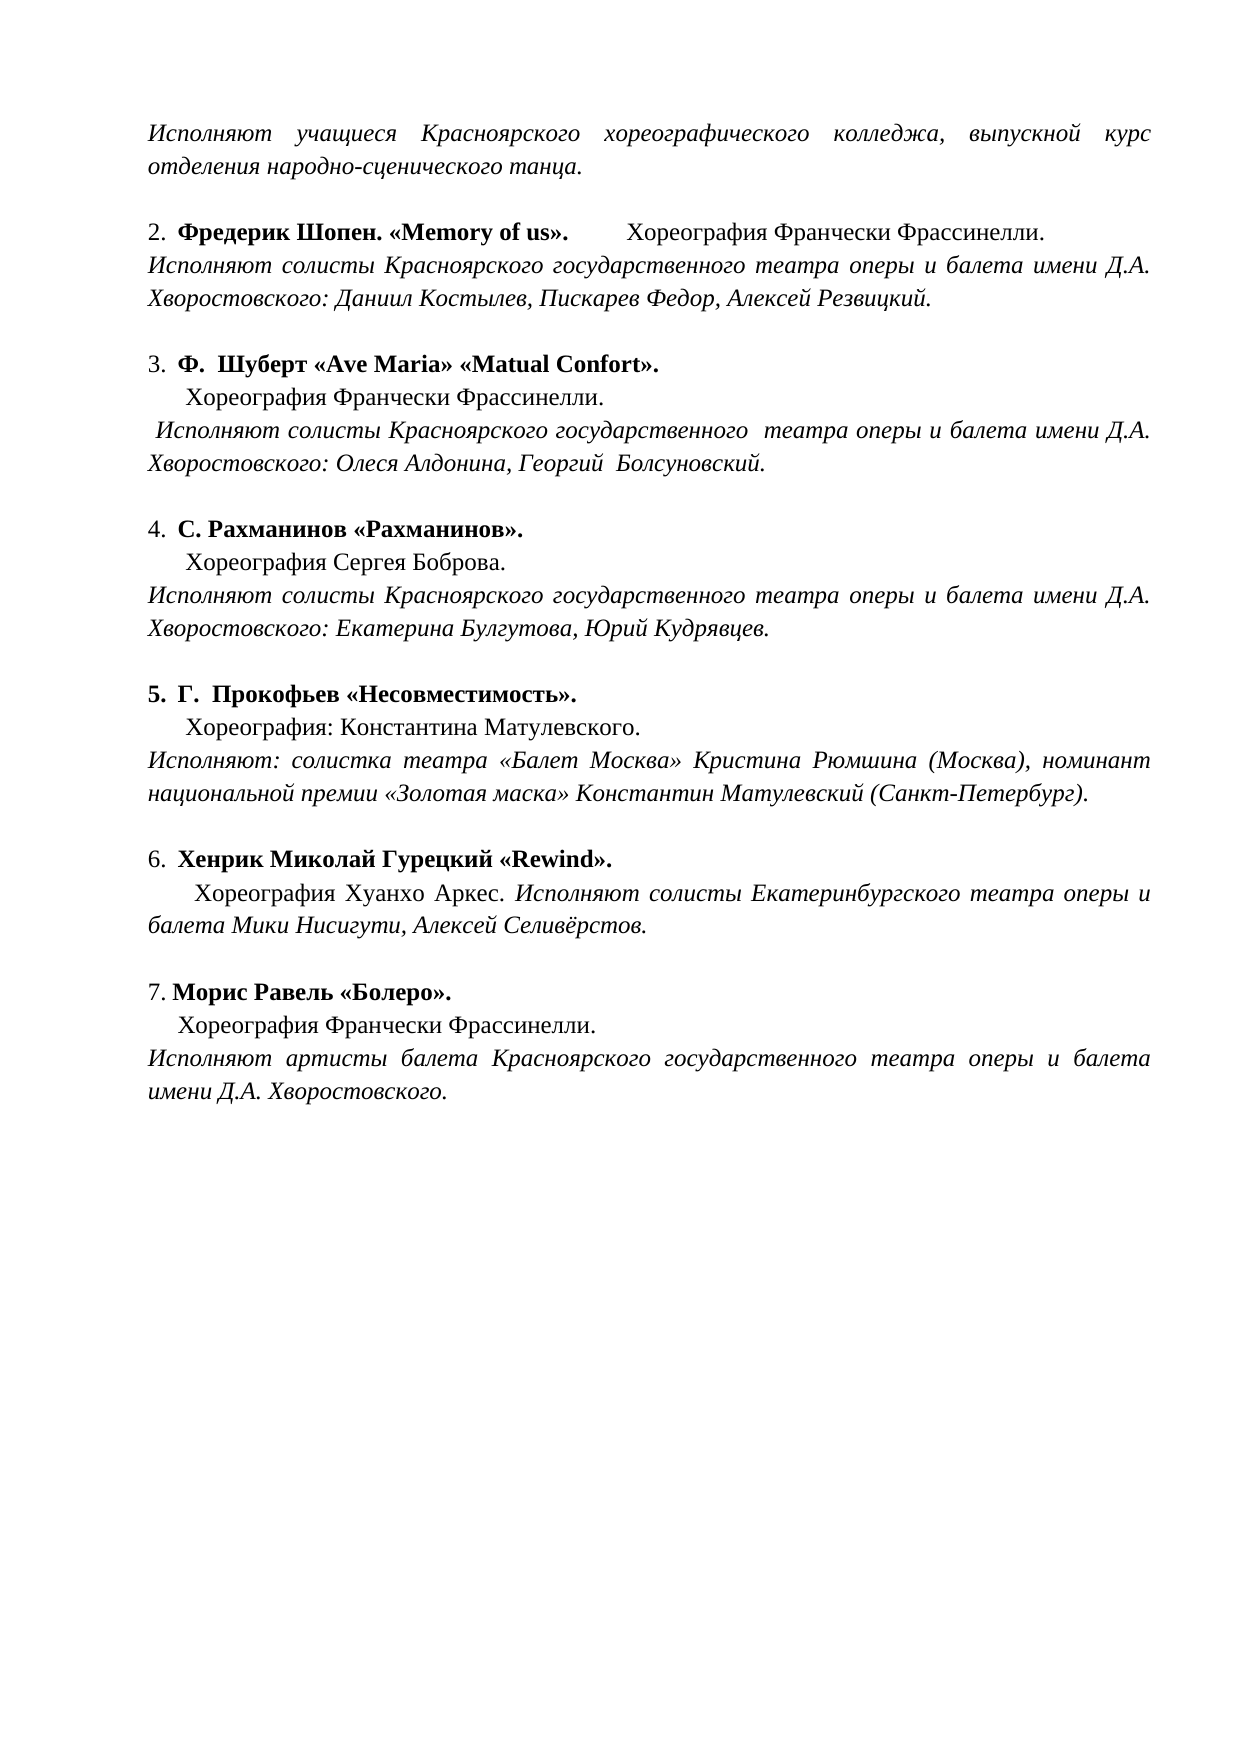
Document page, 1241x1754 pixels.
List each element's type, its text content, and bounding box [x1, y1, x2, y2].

text Исполняют солисты Красноярского государственного театра оперы и балета имени Д.А. Хворостовского: Олеся Алдонина, Георгий Болсуновский. [148, 415, 1152, 477]
text Хореография Хуанхо Аркес. Исполняют солисты Екатеринбургского театра оперы и балета Мики Нисигути, Алексей Селивёрстов. [148, 878, 1152, 939]
list Г. Прокофьев «Несовместимость». [148, 679, 1152, 708]
text Исполняют солисты Красноярского государственного театра оперы и балета имени Д.А. Хворостовского: Даниил Костылев, Пискарев Федор, Алексей Резвицкий. [148, 250, 1152, 312]
list С. Рахманинов «Рахманинов». [148, 514, 1152, 543]
text Исполняют учащиеся Красноярского хореографического колледжа, выпускной курс отделения народно-сценического танца. [148, 118, 1152, 180]
list Хореография Франчески Фрассинелли. [185, 382, 1152, 411]
list Ф. Шуберт «Ave Maria» «Matual Confort». [148, 349, 1152, 378]
text Исполняют солисты Красноярского государственного театра оперы и балета имени Д.А. Хворостовского: Екатерина Булгутова, Юрий Кудрявцев. [148, 580, 1152, 642]
text Исполняют артисты балета Красноярского государственного театра оперы и балета имени Д.А. Хворостовского. [148, 1043, 1152, 1105]
list Хореография: Константина Матулевского. [185, 712, 1152, 741]
text Исполняют: солистка театра «Балет Москва» Кристина Рюмшина (Москва), номинант национальной премии «Золотая маска» Константин Матулевский (Санкт-Петербург). [148, 746, 1152, 807]
list Хенрик Миколай Гурецкий «Rewind». [148, 844, 1152, 873]
list Фредерик Шопен. «Memory of us». Хореография Франчески Фрассинелли. [148, 217, 1152, 246]
text Хореография Франчески Фрассинелли. [148, 1010, 1152, 1039]
list Хореография Сергея Боброва. [185, 547, 1152, 576]
text 7. Морис Равель «Болеро». [148, 977, 1152, 1005]
